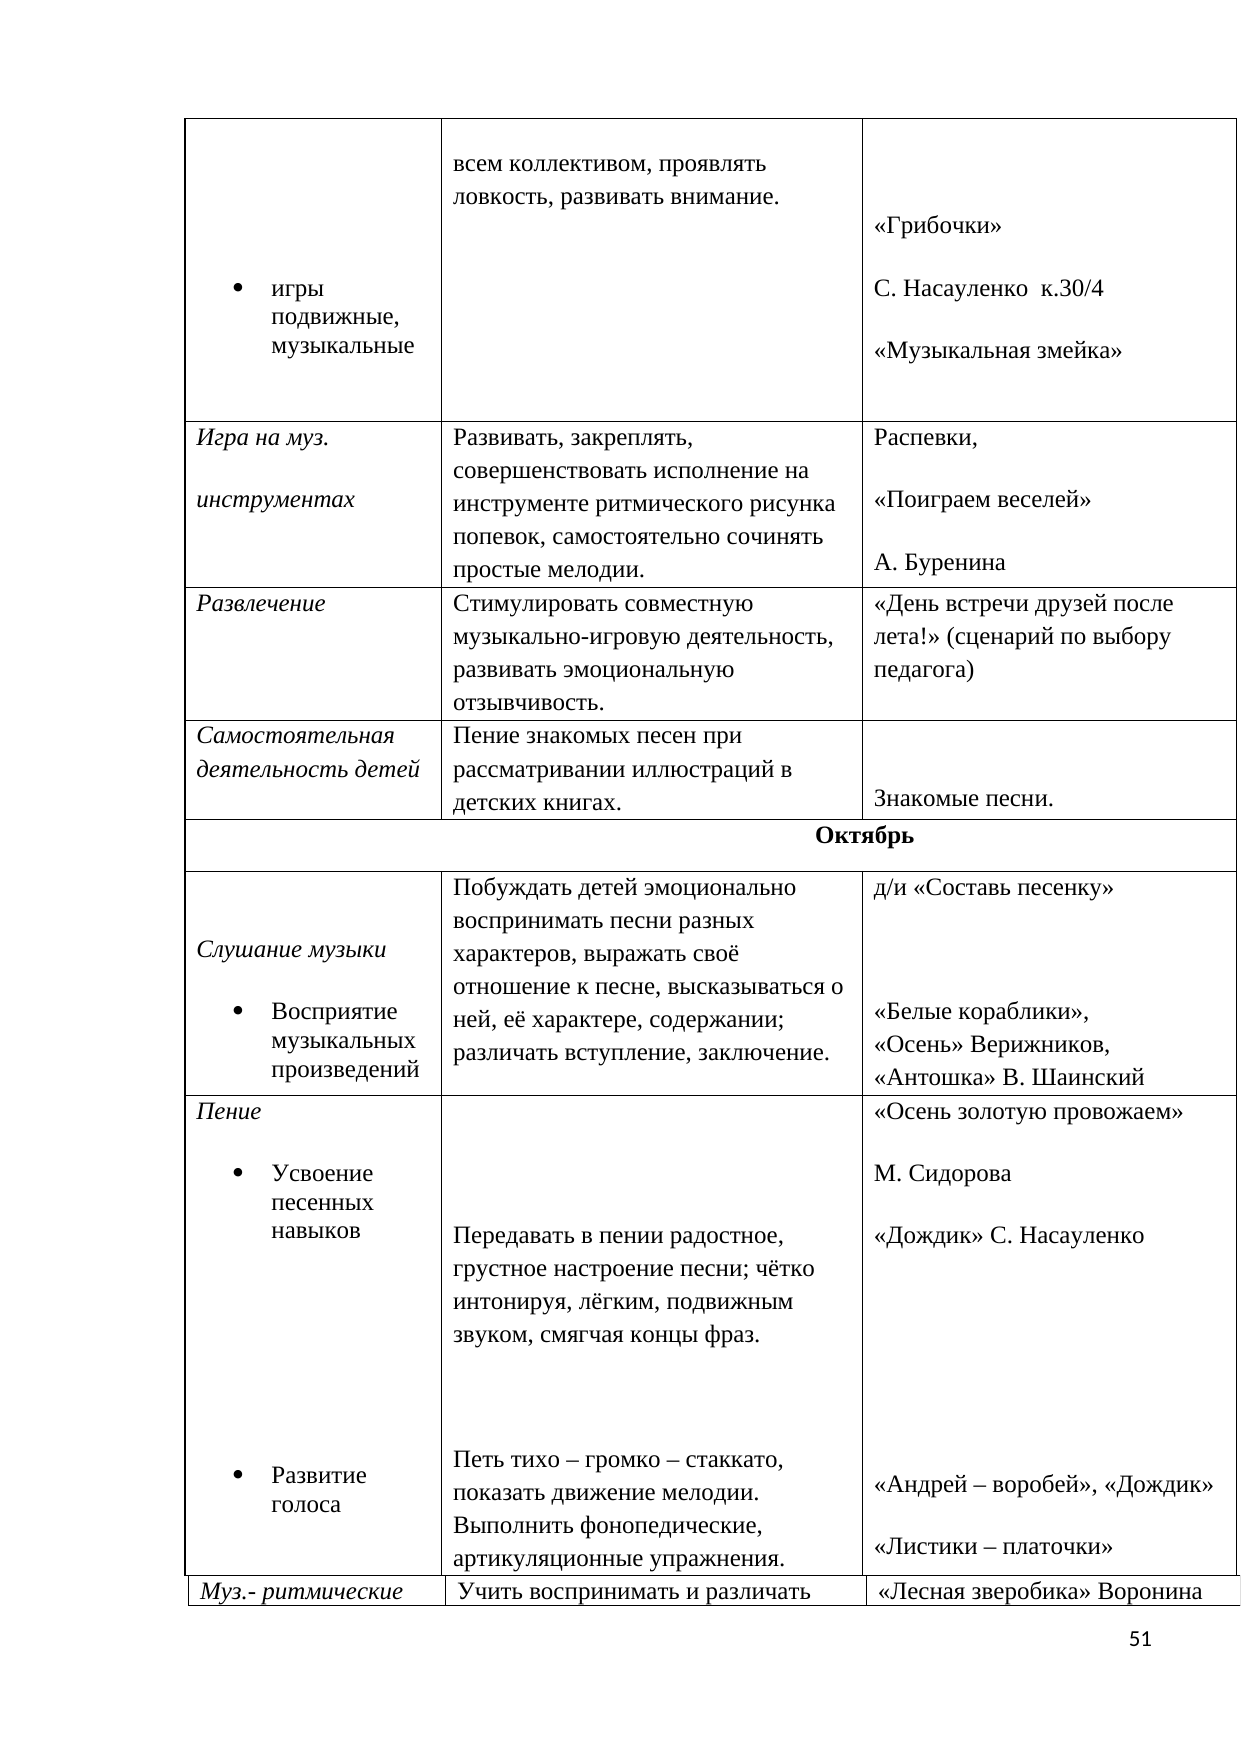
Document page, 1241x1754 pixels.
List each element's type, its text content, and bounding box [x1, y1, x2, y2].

table_cell Октябрь [186, 820, 1236, 871]
table_cell Стимулировать совместную музыкально-игровую деятельность, развивать эмоциональную отзывчивость. [442, 588, 862, 719]
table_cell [863, 119, 1236, 421]
table_cell Пение Усвоение песенных навыков Развитие голоса [186, 1096, 441, 1575]
table_cell «День встречи друзей после лета!» (сценарий по выбору педагога) [863, 588, 1236, 719]
table_cell Развивать, закреплять, совершенствовать исполнение на инструменте ритмического рисунка попевок, самостоятельно сочинять простые мелодии. [442, 422, 862, 587]
table_cell Пение знакомых песен при рассматривании иллюстраций в детских книгах. [442, 721, 862, 819]
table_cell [442, 119, 862, 421]
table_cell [189, 1576, 445, 1605]
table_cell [446, 1576, 866, 1605]
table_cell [867, 1576, 1240, 1605]
table_cell д/и «Составь песенку» «Белые кораблики», «Осень» Верижников, «Антошка» В. Шаинский [863, 872, 1236, 1095]
table_cell Игра на муз. инструментах [186, 422, 441, 587]
table_cell Побуждать детей эмоционально воспринимать песни разных характеров, выражать своё отношение к песне, высказываться о ней, её характере, содержании; различать вступление, заключение. [442, 872, 862, 1095]
table_cell Слушание музыки Восприятие музыкальных произведений [186, 872, 441, 1095]
table_cell Самостоятельная деятельность детей [186, 721, 441, 819]
table_cell Развлечение [186, 588, 441, 719]
table_cell «Осень золотую провожаем» М. Сидорова «Дождик» С. Насауленко «Андрей – воробей», «Дождик» «Листики – платочки» [863, 1096, 1236, 1575]
table_cell Передавать в пении радостное, грустное настроение песни; чётко интонируя, лёгким, подвижным звуком, смягчая концы фраз. Петь тихо – громко – стаккато, показать движение мелодии. Выполнить фонопедические, артикуляционные упражнения. [442, 1096, 862, 1575]
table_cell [186, 119, 441, 421]
table_cell Распевки, «Поиграем веселей» А. Буренина [863, 422, 1236, 587]
table_cell Знакомые песни. [863, 721, 1236, 819]
